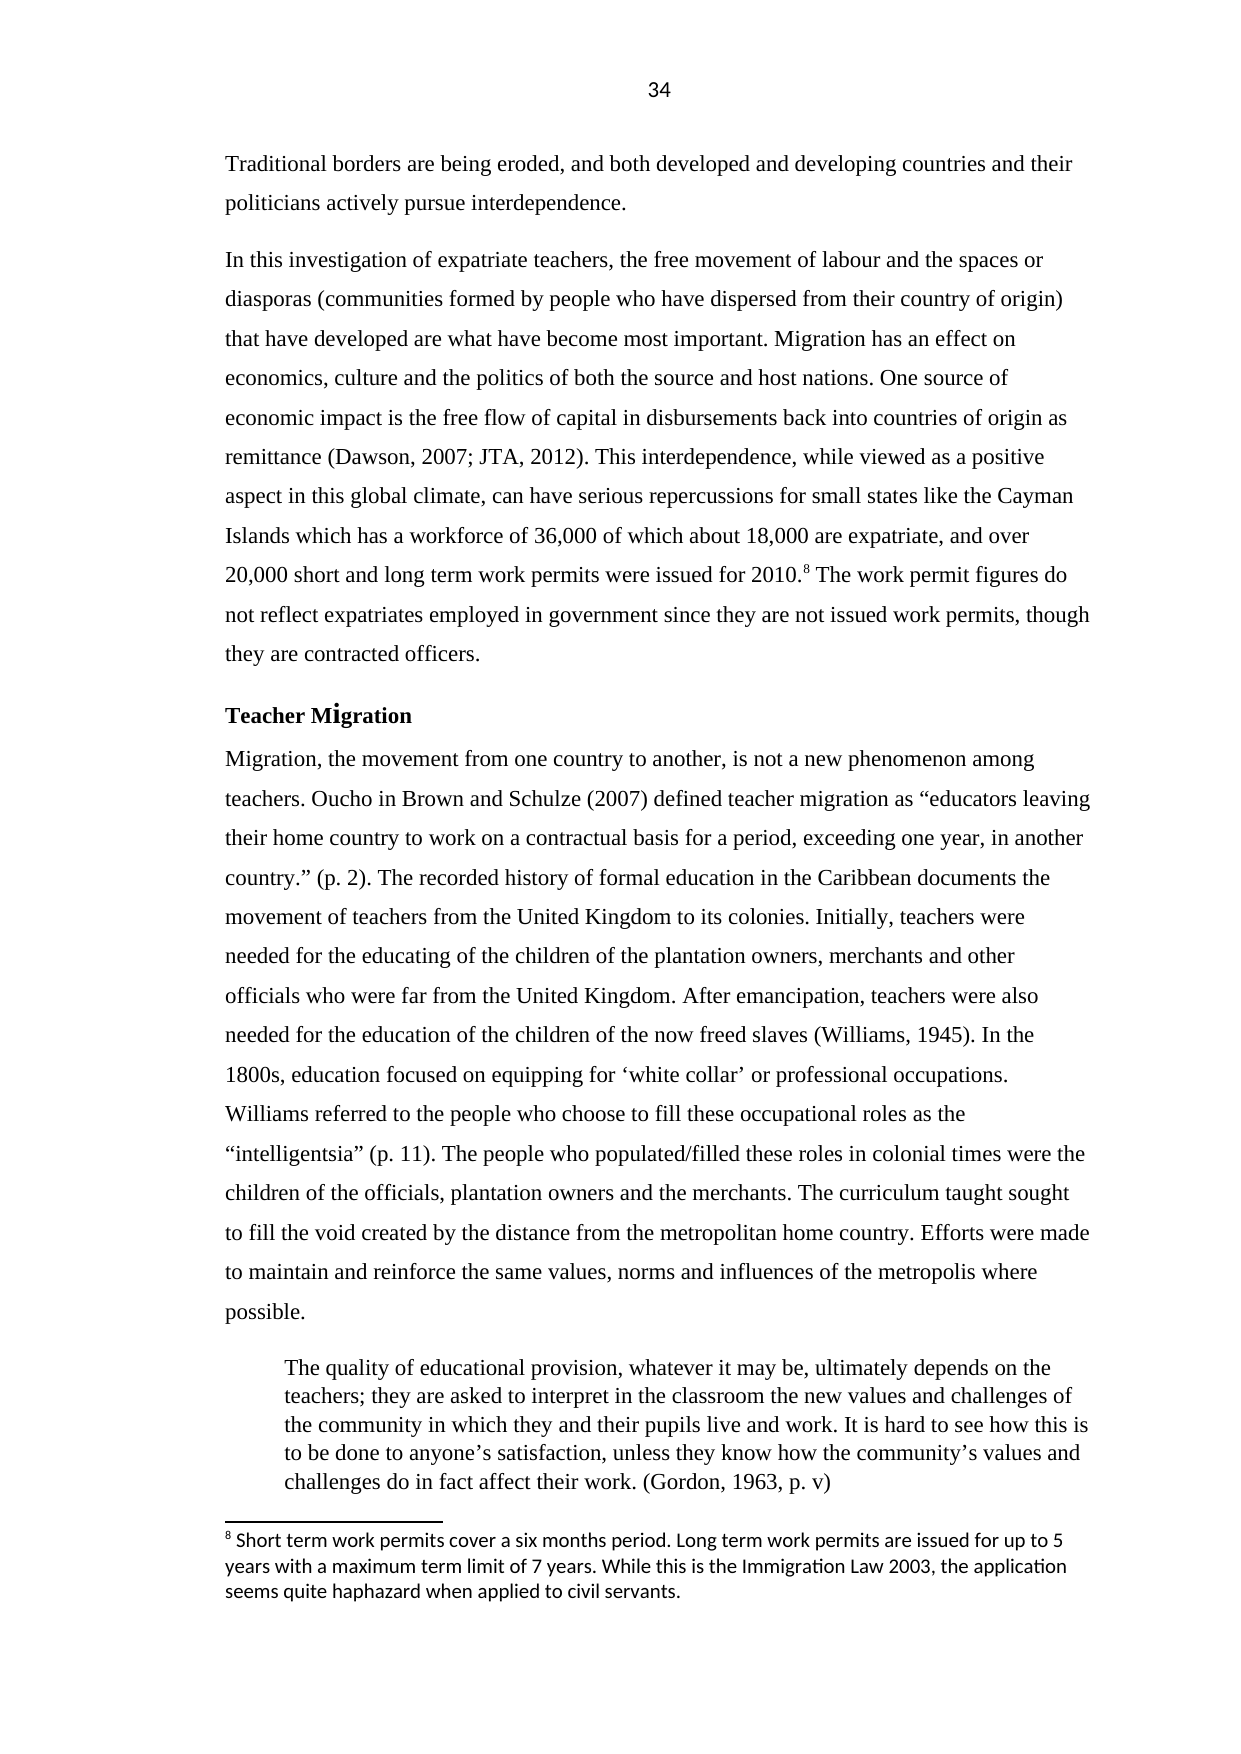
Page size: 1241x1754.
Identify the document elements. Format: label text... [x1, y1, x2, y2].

text The quality of educational provision, whatever it may be, ultimately depends on the teachers; they are asked to interpret in the classroom the new values and challenges of the community in which they and their pupils live and work. It is hard to see how this is to be done to anyone’s satisfaction, unless they know how the community’s values and challenges do in fact affect their work. (Gordon, 1963, p. v) [284, 1354, 1093, 1494]
text Migration, the movement from one country to another, is not a new phenomenon among teachers. Oucho in Brown and Schulze (2007) defined teacher migration as “educators leaving their home country to work on a contractual basis for a period, exceeding one year, in another country.” (p. 2). The recorded history of formal education in the Caribbean documents the movement of teachers from the United Kingdom to its colonies. Initially, teachers were needed for the educating of the children of the plantation owners, merchants and other officials who were far from the United Kingdom. After emancipation, teachers were also needed for the education of the children of the now freed slaves (Williams, 1945). In the 1800s, education focused on equipping for ‘white collar’ or professional occupations. Williams referred to the people who choose to fill these occupational roles as the “intelligentsia” (p. 11). The people who populated/filled these roles in colonial times were the children of the officials, plantation owners and the merchants. The curriculum taught sought to fill the void created by the distance from the metropolitan home country. Efforts were made to maintain and reinforce the same values, norms and influences of the metropolis where possible. [225, 745, 1093, 1324]
subtitle Teacher Migration [225, 697, 1093, 730]
text In this investigation of expatriate teachers, the free movement of labour and the spaces or diasporas (communities formed by people who have dispersed from their country of origin) that have developed are what have become most important. Migration has an effect on economics, culture and the politics of both the source and host nations. One source of economic impact is the free flow of capital in disbursements back into countries of origin as remittance (Dawson, 2007; JTA, 2012). This interdependence, while viewed as a positive aspect in this global climate, can have serious repercussions for small states like the Cayman Islands which has a workforce of 36,000 of which about 18,000 are expatriate, and over 20,000 short and long term work permits were issued for 2010. The work permit figures do not reflect expatriates employed in government since they are not issued work permits, though they are contracted officers. [225, 246, 1093, 667]
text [225, 150, 1093, 216]
